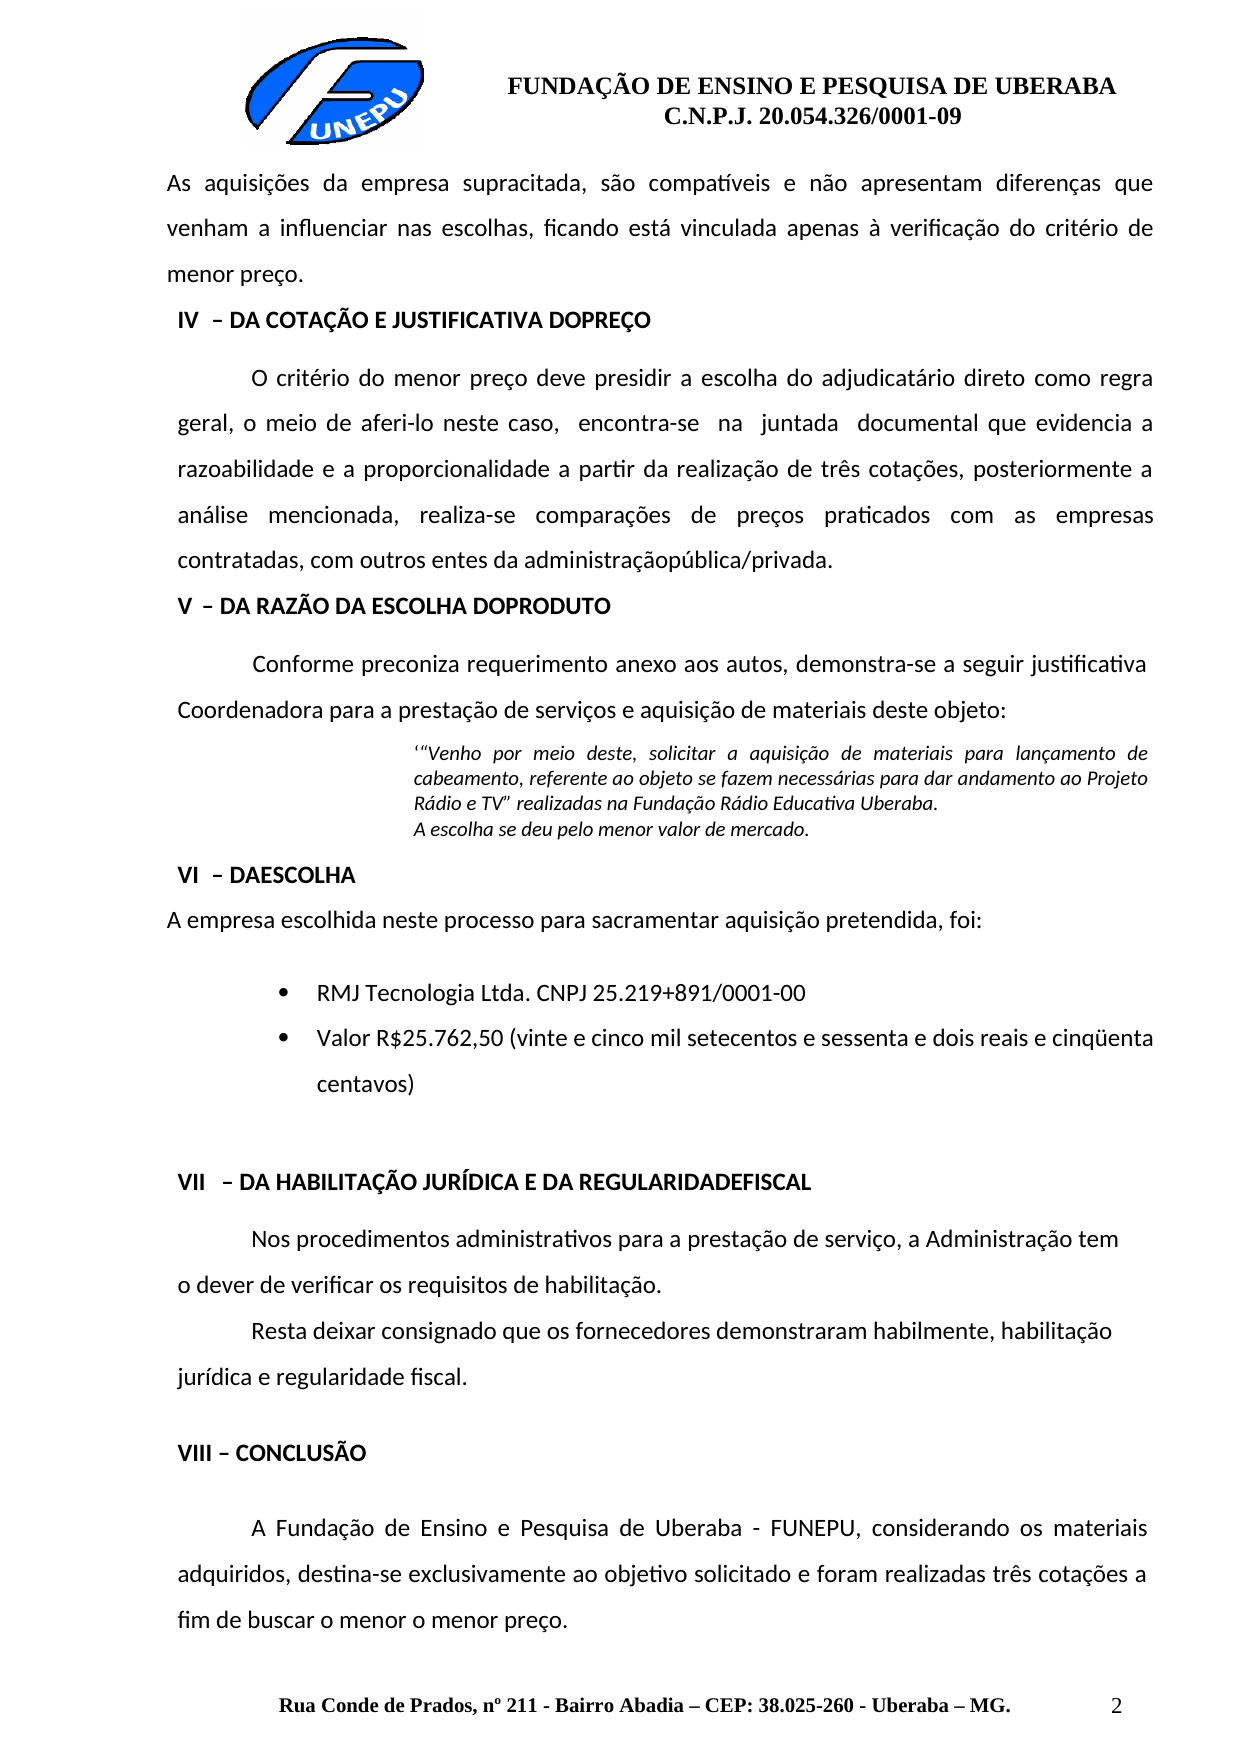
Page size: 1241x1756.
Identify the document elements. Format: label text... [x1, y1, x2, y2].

text A empresa escolhida neste processo para sacramentar aquisição pretendida, foi: [167, 904, 1166, 934]
subtitle – DA RAZÃO DA ESCOLHA DOPRODUTO [177, 590, 1166, 621]
text As aquisições da empresa supracitada, são compatíveis e não apresentam diferenças que venham a influenciar nas escolhas, ficando está vinculada apenas à verificação do critério de menor preço. [167, 167, 1155, 289]
text ‘“Venho por meio deste, solicitar a aquisição de materiais para lançamento de cabeamento, referente ao objeto se fazem necessárias para dar andamento ao Projeto Rádio e TV” realizadas na Fundação Rádio Educativa Uberaba. [413, 740, 1149, 816]
list RMJ Tecnologia Ltda. CNPJ 25.219+891/0001-00 [279, 977, 1155, 1007]
picture [245, 6, 425, 149]
text A escolha se deu pelo menor valor de mercado. [413, 816, 1149, 841]
subtitle – DA HABILITAÇÃO JURÍDICA E DA REGULARIDADEFISCAL [177, 1166, 1166, 1196]
subtitle VIII – CONCLUSÃO [177, 1437, 1166, 1468]
text O critério do menor preço deve presidir a escolha do adjudicatário direto como regra geral, o meio de aferi-lo neste caso, encontra-se na juntada documental que evidencia a razoabilidade e a proporcionalidade a partir da realização de três cotações, posteriormente a análise mencionada, realiza-se comparações de preços praticados com as empresas contratadas, com outros entes da administraçãopública/privada. [177, 362, 1155, 575]
text A Fundação de Ensino e Pesquisa de Uberaba - FUNEPU, considerando os materiais adquiridos, destina-se exclusivamente ao objetivo solicitado e foram realizadas três cotações a fim de buscar o menor o menor preço. [177, 1512, 1149, 1634]
text Nos procedimentos administrativos para a prestação de serviço, a Administração tem o dever de verificar os requisitos de habilitação. [177, 1224, 1121, 1300]
text Conforme preconiza requerimento anexo aos autos, demonstra-se a seguir justificativa Coordenadora para a prestação de serviços e aquisição de materiais deste objeto: [177, 648, 1148, 724]
subtitle – DA COTAÇÃO E JUSTIFICATIVA DOPREÇO [177, 304, 1166, 334]
list Valor R$25.762,50 (vinte e cinco mil setecentos e sessenta e dois reais e cinqüenta centavos) [279, 1022, 1155, 1099]
text Resta deixar consignado que os fornecedores demonstraram habilmente, habilitação jurídica e regularidade fiscal. [177, 1315, 1152, 1391]
subtitle – DAESCOLHA [177, 859, 1166, 889]
